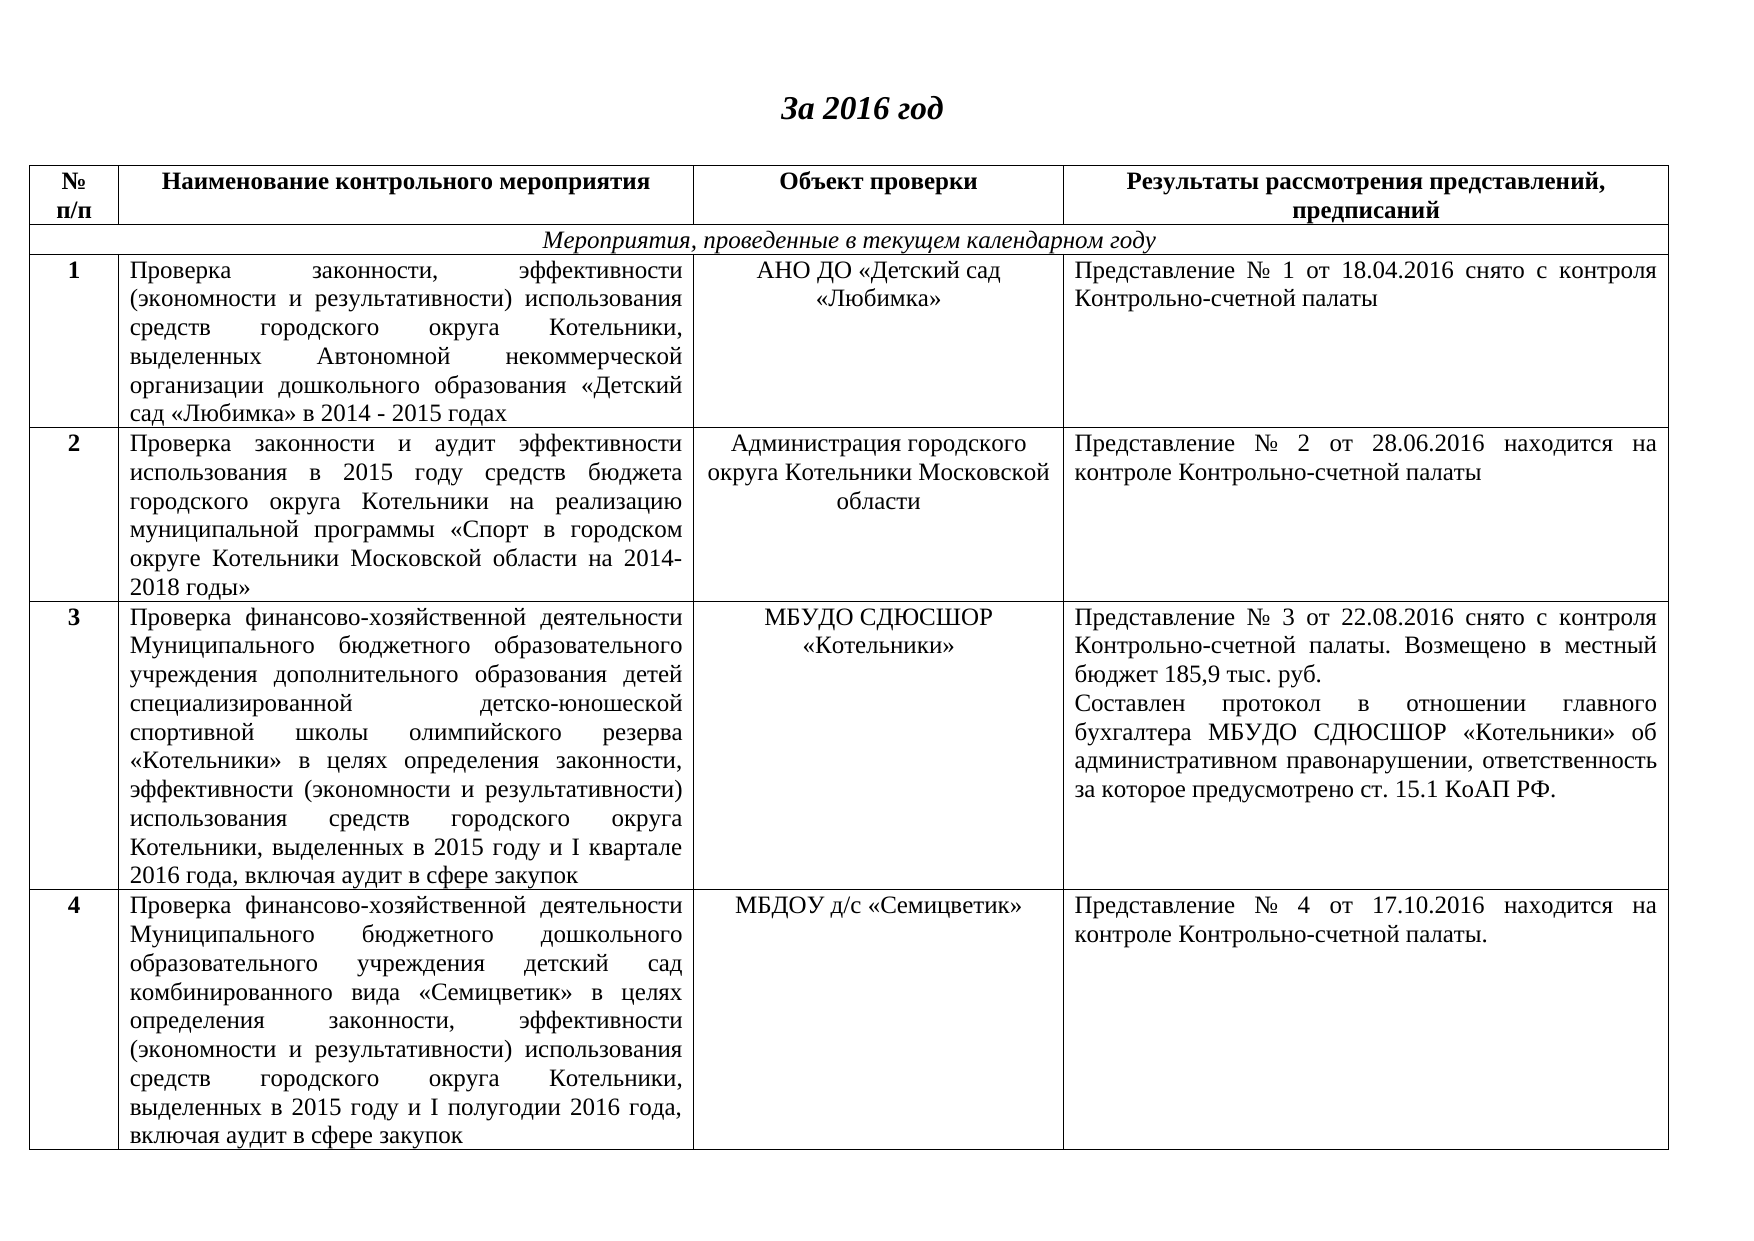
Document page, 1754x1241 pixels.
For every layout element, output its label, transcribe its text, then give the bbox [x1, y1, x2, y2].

table_cell МБУДО СДЮСШОР «Котельники» [694, 602, 1063, 889]
table_cell Представление № 2 от 28.06.2016 находится на контроле Контрольно-счетной палаты [1064, 428, 1668, 601]
table_cell Проверка законности, эффективности (экономности и результативности) использования средств городского округа Котельники, выделенных Автономной некоммерческой организации дошкольного образования «Детский сад «Любимка» в 2014 - 2015 годах [119, 255, 693, 427]
table_header Наименование контрольного мероприятия [119, 166, 693, 224]
table_cell Проверка финансово-хозяйственной деятельности Муниципального бюджетного дошкольного образовательного учреждения детский сад комбинированного вида «Семицветик» в целях определения законности, эффективности (экономности и результативности) использования средств городского округа Котельники, выделенных в 2015 году и I полугодии 2016 года, включая аудит в сфере закупок [119, 890, 693, 1149]
table_header № п/п [30, 166, 118, 224]
table_cell 2 [30, 428, 118, 601]
table_cell 4 [30, 890, 118, 1149]
text За 2016 год [89, 89, 1636, 127]
table_cell 1 [30, 255, 118, 427]
table_cell Проверка законности и аудит эффективности использования в 2015 году средств бюджета городского округа Котельники на реализацию муниципальной программы «Спорт в городском округе Котельники Московской области на 2014-2018 годы» [119, 428, 693, 601]
table_cell Мероприятия, проведенные в текущем календарном году [30, 225, 1668, 254]
table_cell Представление № 1 от 18.04.2016 снято с контроля Контрольно-счетной палаты [1064, 255, 1668, 427]
table_header Объект проверки [694, 166, 1063, 224]
table_cell АНО ДО «Детский сад «Любимка» [694, 255, 1063, 427]
table_cell Представление № 3 от 22.08.2016 снято с контроля Контрольно-счетной палаты. Возмещено в местный бюджет 185,9 тыс. руб. Составлен протокол в отношении главного бухгалтера МБУДО СДЮСШОР «Котельники» об административном правонарушении, ответственность за которое предусмотрено ст. 15.1 КоАП РФ. [1064, 602, 1668, 889]
table_cell Администрация городского округа Котельники Московской области [694, 428, 1063, 601]
table_cell МБДОУ д/с «Семицветик» [694, 890, 1063, 1149]
table_cell Проверка финансово-хозяйственной деятельности Муниципального бюджетного образовательного учреждения дополнительного образования детей специализированной детско-юношеской спортивной школы олимпийского резерва «Котельники» в целях определения законности, эффективности (экономности и результативности) использования средств городского округа Котельники, выделенных в 2015 году и I квартале 2016 года, включая аудит в сфере закупок [119, 602, 693, 889]
table_cell Представление № 4 от 17.10.2016 находится на контроле Контрольно-счетной палаты. [1064, 890, 1668, 1149]
table_cell 3 [30, 602, 118, 889]
table_header Результаты рассмотрения представлений, предписаний [1064, 166, 1668, 224]
